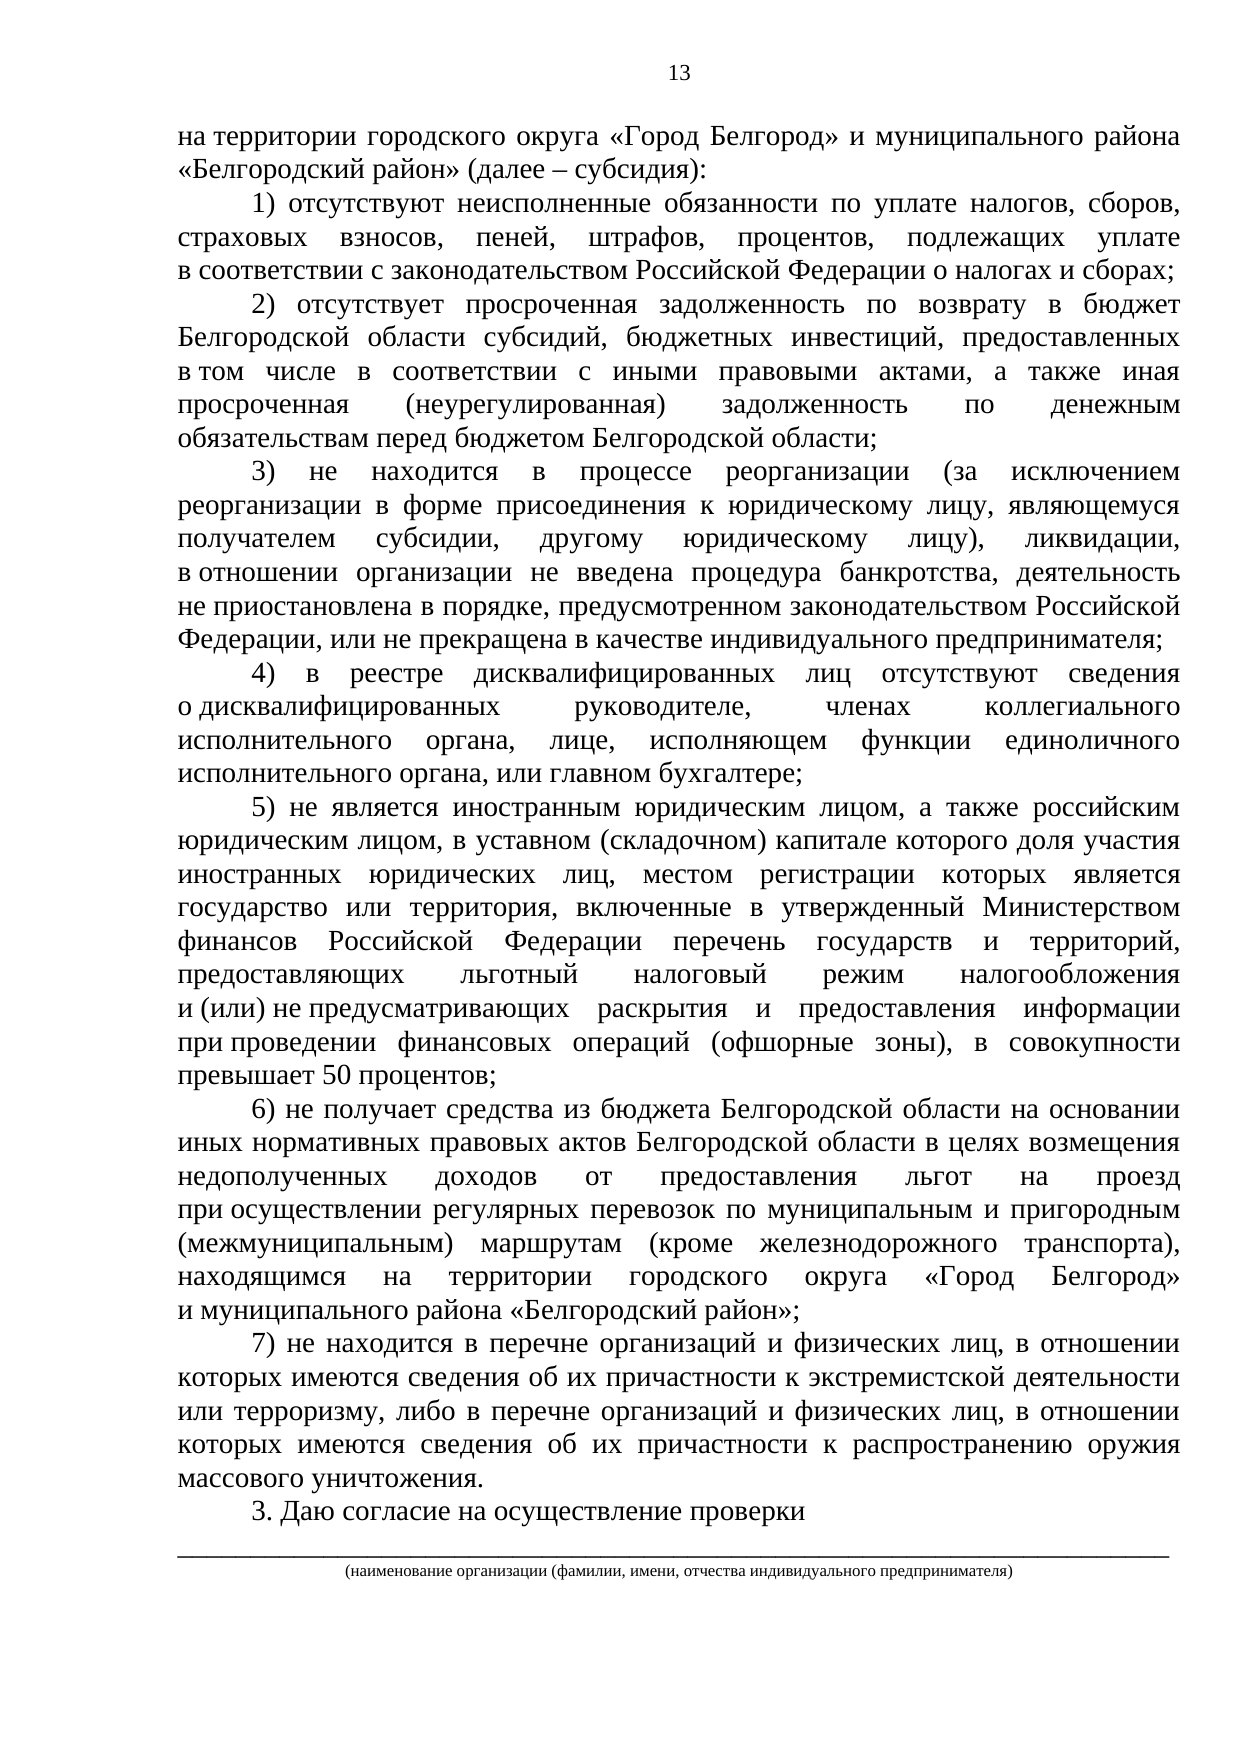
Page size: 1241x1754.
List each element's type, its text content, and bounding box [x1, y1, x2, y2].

text 3. Даю согласие на осуществление проверки [177, 1493, 1181, 1527]
text 7) не находится в перечне организаций и физических лиц, в отношении которых имеются сведения об их причастности к экстремистской деятельности или терроризму, либо в перечне организаций и физических лиц, в отношении которых имеются сведения об их причастности к распространению оружия массового уничтожения. [177, 1326, 1181, 1493]
text 2) отсутствует просроченная задолженность по возврату в бюджет Белгородской области субсидий, бюджетных инвестиций, предоставленных в том числе в соответствии с иными правовыми актами, а также иная просроченная (неурегулированная) задолженность по денежным обязательствам перед бюджетом Белгородской области; [177, 286, 1181, 453]
text 5) не является иностранным юридическим лицом, а также российским юридическим лицом, в уставном (складочном) капитале которого доля участия иностранных юридических лиц, местом регистрации которых является государство или территория, включенные в утвержденный Министерством финансов Российской Федерации перечень государств и территорий, предоставляющих льготный налоговый режим налогообложения и (или) не предусматривающих раскрытия и предоставления информации при проведении финансовых операций (офшорные зоны), в совокупности превышает 50 процентов; [177, 789, 1181, 1091]
text (наименование организации (фамилии, имени, отчества индивидуального предпринимателя) [177, 1560, 1181, 1594]
text ____________________________________________________________________ [177, 1527, 1181, 1560]
text 1) отсутствуют неисполненные обязанности по уплате налогов, сборов, страховых взносов, пеней, штрафов, процентов, подлежащих уплате в соответствии с законодательством Российской Федерации о налогах и сборах; [177, 185, 1181, 286]
text 4) в реестре дисквалифицированных лиц отсутствуют сведения о дисквалифицированных руководителе, членах коллегиального исполнительного органа, лице, исполняющем функции единоличного исполнительного органа, или главном бухгалтере; [177, 655, 1181, 789]
text 3) не находится в процессе реорганизации (за исключением реорганизации в форме присоединения к юридическому лицу, являющемуся получателем субсидии, другому юридическому лицу), ликвидации, в отношении организации не введена процедура банкротства, деятельность не приостановлена в порядке, предусмотренном законодательством Российской Федерации, или не прекращена в качестве индивидуального предпринимателя; [177, 453, 1181, 655]
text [177, 118, 1181, 185]
text 6) не получает средства из бюджета Белгородской области на основании иных нормативных правовых актов Белгородской области в целях возмещения недополученных доходов от предоставления льгот на проезд при осуществлении регулярных перевозок по муниципальным и пригородным (межмуниципальным) маршрутам (кроме железнодорожного транспорта), находящимся на территории городского округа «Город Белгород» и муниципального района «Белгородский район»; [177, 1091, 1181, 1326]
